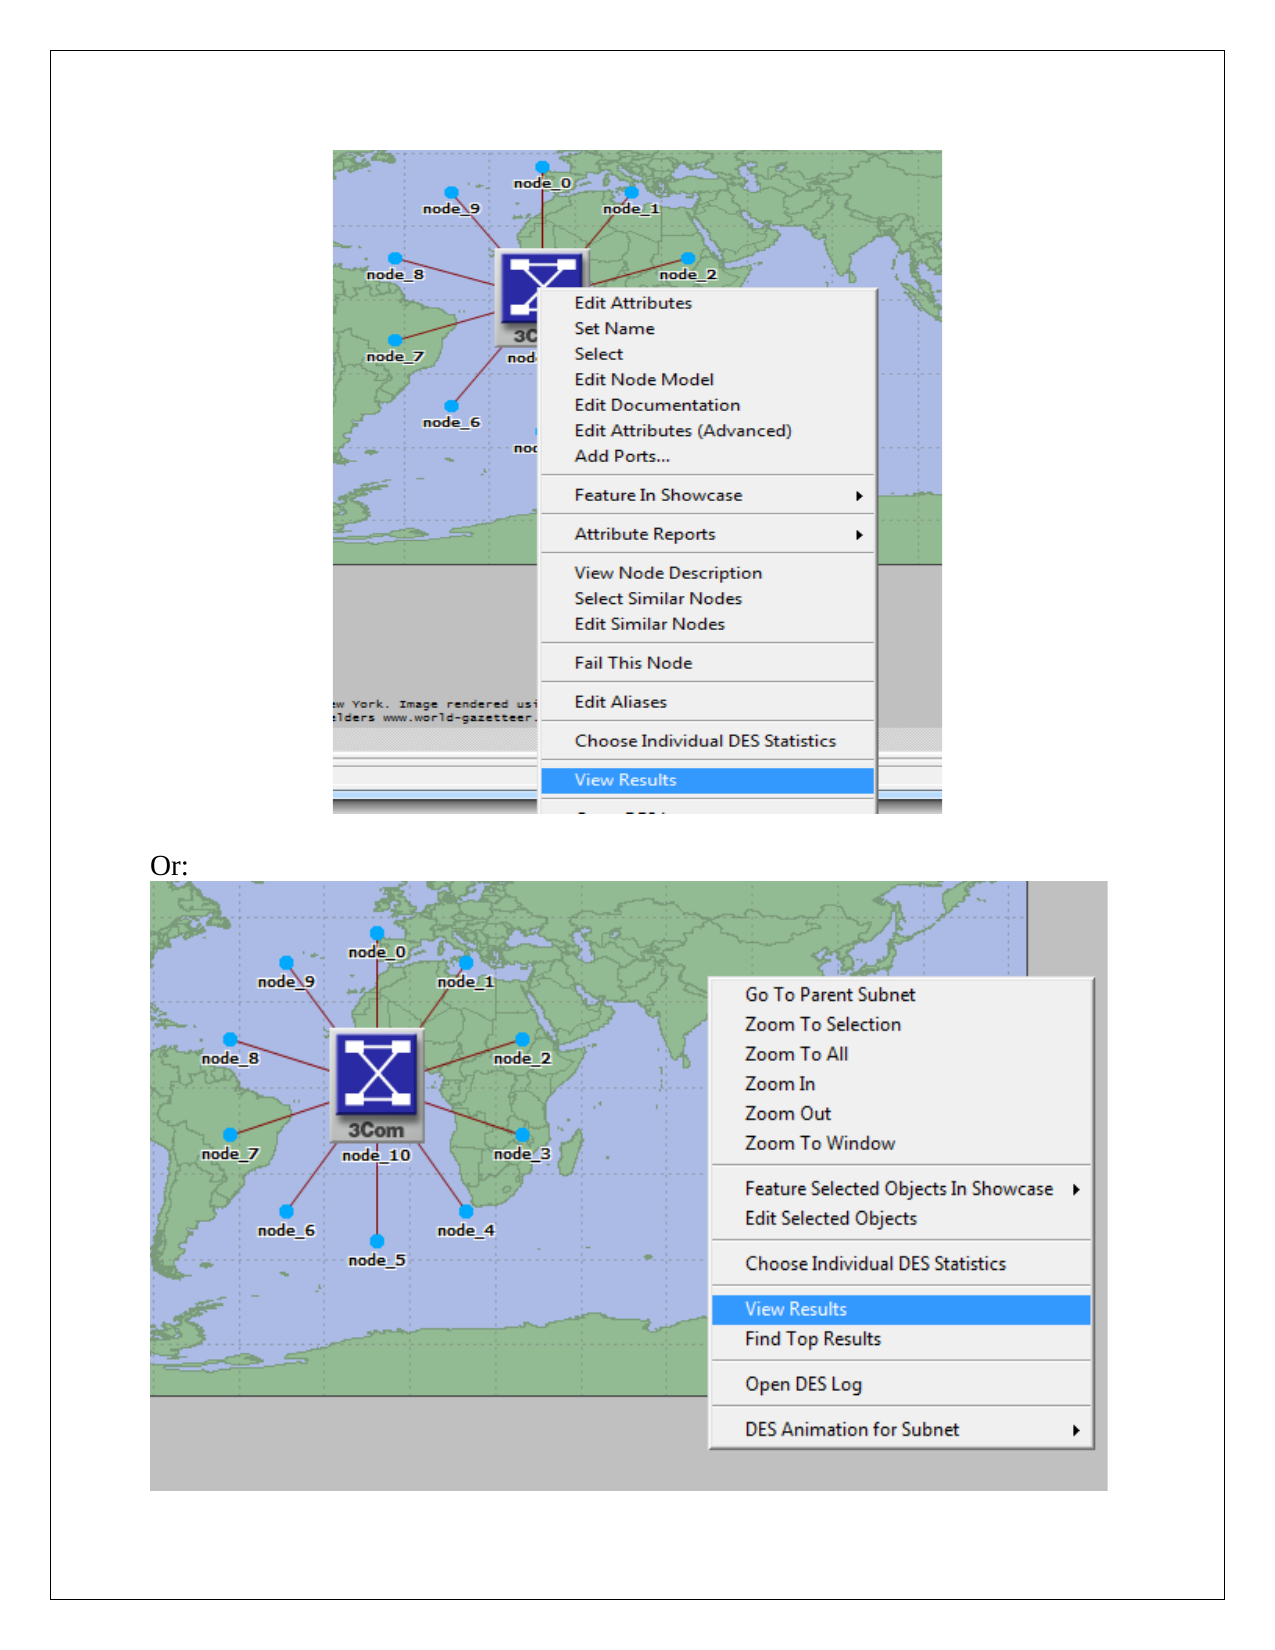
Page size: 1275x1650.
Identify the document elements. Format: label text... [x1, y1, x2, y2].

picture [332, 150, 943, 814]
picture [150, 881, 1108, 1491]
text Or: [150, 848, 1125, 881]
